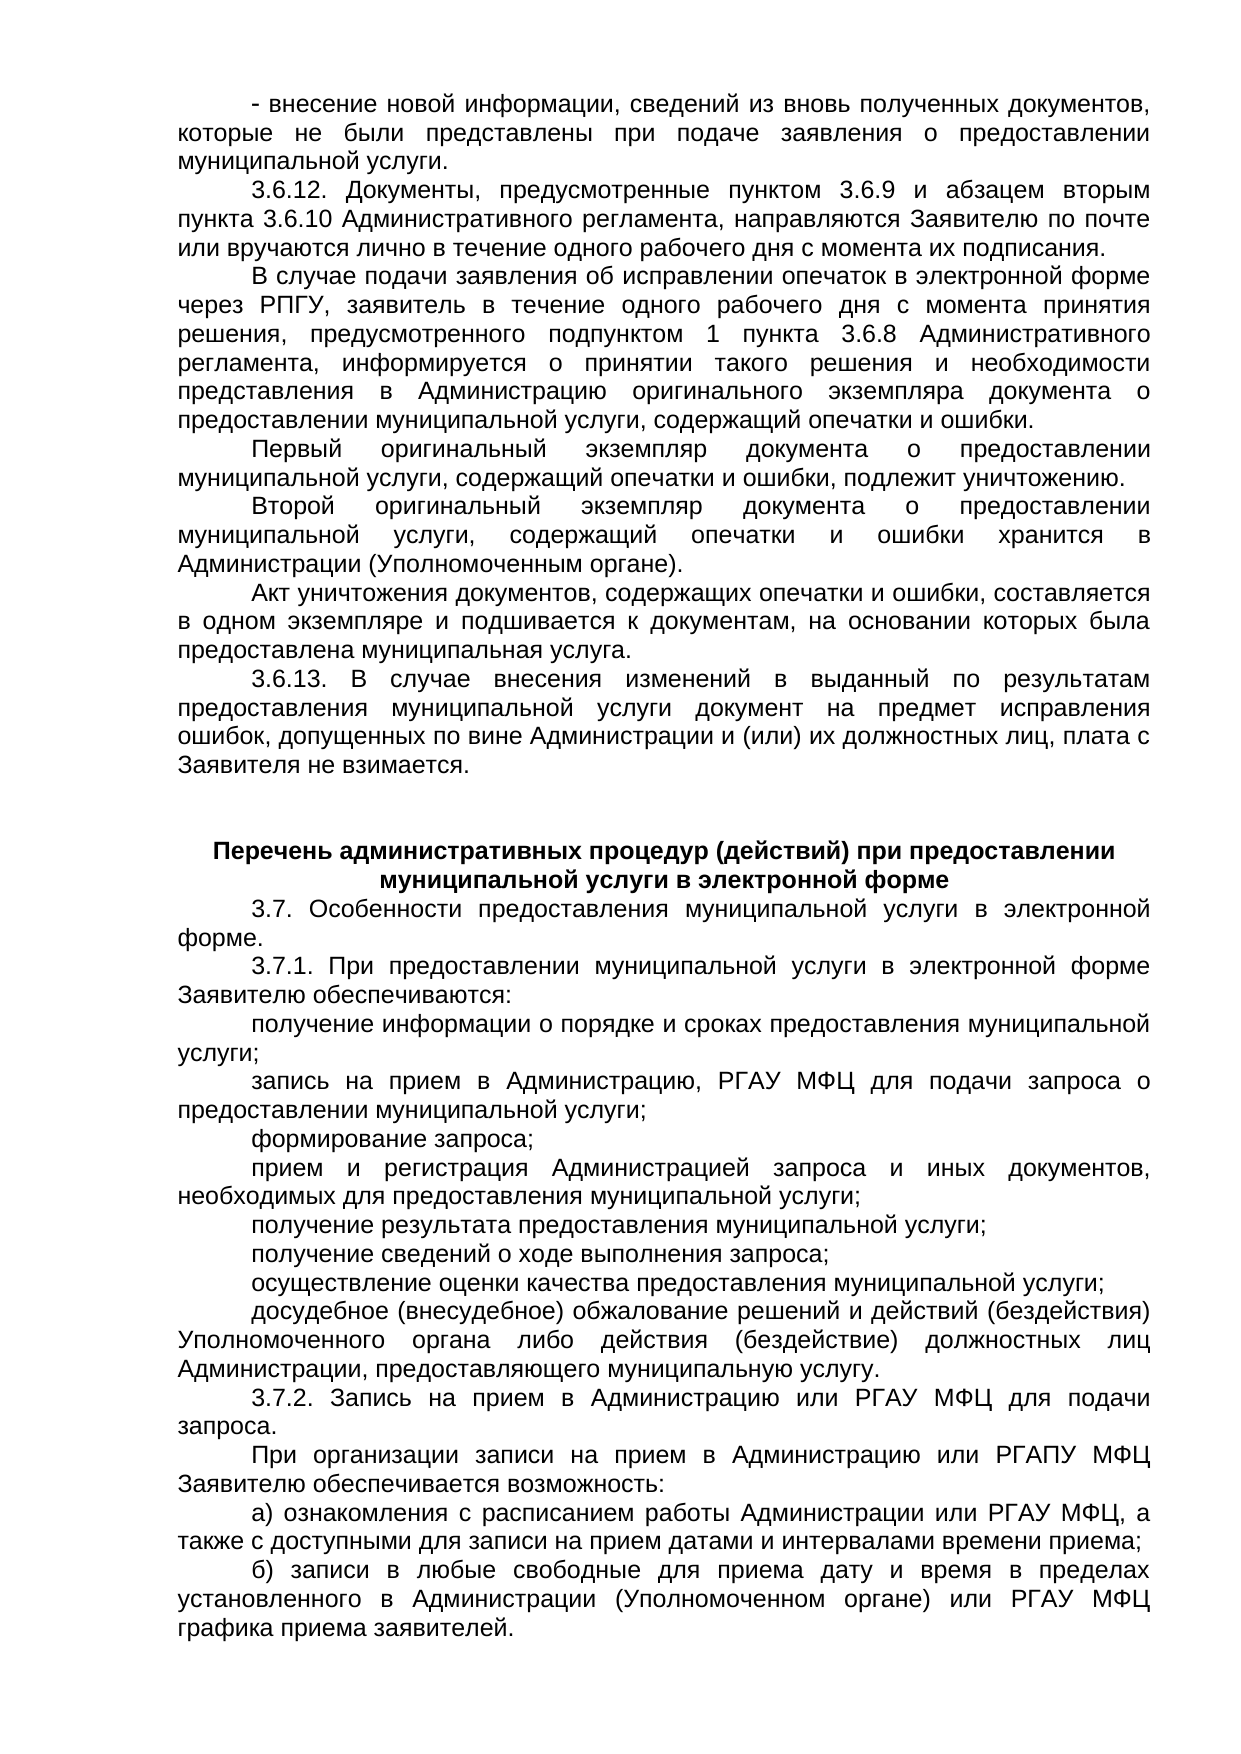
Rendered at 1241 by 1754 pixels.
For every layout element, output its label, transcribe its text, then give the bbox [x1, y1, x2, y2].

text получение результата предоставления муниципальной услуги; [177, 1210, 1152, 1239]
text Перечень административных процедур (действий) при предоставлении муниципальной услуги в электронной форме [177, 836, 1152, 894]
text осуществление оценки качества предоставления муниципальной услуги; [177, 1267, 1152, 1296]
text 3.6.13. В случае внесения изменений в выданный по результатам предоставления муниципальной услуги документ на предмет исправления ошибок, допущенных по вине Администрации и (или) их должностных лиц, плата с Заявителя не взимается. [177, 664, 1152, 779]
text получение сведений о ходе выполнения запроса; [177, 1239, 1152, 1267]
text 3.7.2. Запись на прием в Администрацию или РГАУ МФЦ для подачи запроса. [177, 1382, 1152, 1440]
text получение информации о порядке и сроках предоставления муниципальной услуги; [177, 1009, 1152, 1066]
text 3.7. Особенности предоставления муниципальной услуги в электронной форме. [177, 894, 1152, 951]
text Акт уничтожения документов, содержащих опечатки и ошибки, составляется в одном экземпляре и подшивается к документам, на основании которых была предоставлена муниципальная услуга. [177, 577, 1152, 664]
text б) записи в любые свободные для приема дату и время в пределах установленного в Администрации (Уполномоченном органе) или РГАУ МФЦ графика приема заявителей. [177, 1555, 1152, 1641]
text а) ознакомления с расписанием работы Администрации или РГАУ МФЦ, а также с доступными для записи на прием датами и интервалами времени приема; [177, 1497, 1152, 1555]
text внесение новой информации, сведений из вновь полученных документов, которые не были представлены при подаче заявления о предоставлении муниципальной услуги. [177, 89, 1152, 175]
text Первый оригинальный экземпляр документа о предоставлении муниципальной услуги, содержащий опечатки и ошибки, подлежит уничтожению. [177, 434, 1152, 491]
text Второй оригинальный экземпляр документа о предоставлении муниципальной услуги, содержащий опечатки и ошибки хранится в Администрации (Уполномоченным органе). [177, 491, 1152, 577]
text прием и регистрация Администрацией запроса и иных документов, необходимых для предоставления муниципальной услуги; [177, 1152, 1152, 1210]
text формирование запроса; [177, 1124, 1152, 1152]
text В случае подачи заявления об исправлении опечаток в электронной форме через РПГУ, заявитель в течение одного рабочего дня с момента принятия решения, предусмотренного подпунктом 1 пункта 3.6.8 Административного регламента, информируется о принятии такого решения и необходимости представления в Администрацию оригинального экземпляра документа о предоставлении муниципальной услуги, содержащий опечатки и ошибки. [177, 261, 1152, 434]
text 3.7.1. При предоставлении муниципальной услуги в электронной форме Заявителю обеспечиваются: [177, 951, 1152, 1009]
text При организации записи на прием в Администрацию или РГАПУ МФЦ Заявителю обеспечивается возможность: [177, 1440, 1152, 1497]
text досудебное (внесудебное) обжалование решений и действий (бездействия) Уполномоченного органа либо действия (бездействие) должностных лиц Администрации, предоставляющего муниципальную услугу. [177, 1296, 1152, 1382]
text 3.6.12. Документы, предусмотренные пунктом 3.6.9 и абзацем вторым пункта 3.6.10 Административного регламента, направляются Заявителю по почте или вручаются лично в течение одного рабочего дня с момента их подписания. [177, 175, 1152, 261]
text запись на прием в Администрацию, РГАУ МФЦ для подачи запроса о предоставлении муниципальной услуги; [177, 1066, 1152, 1124]
